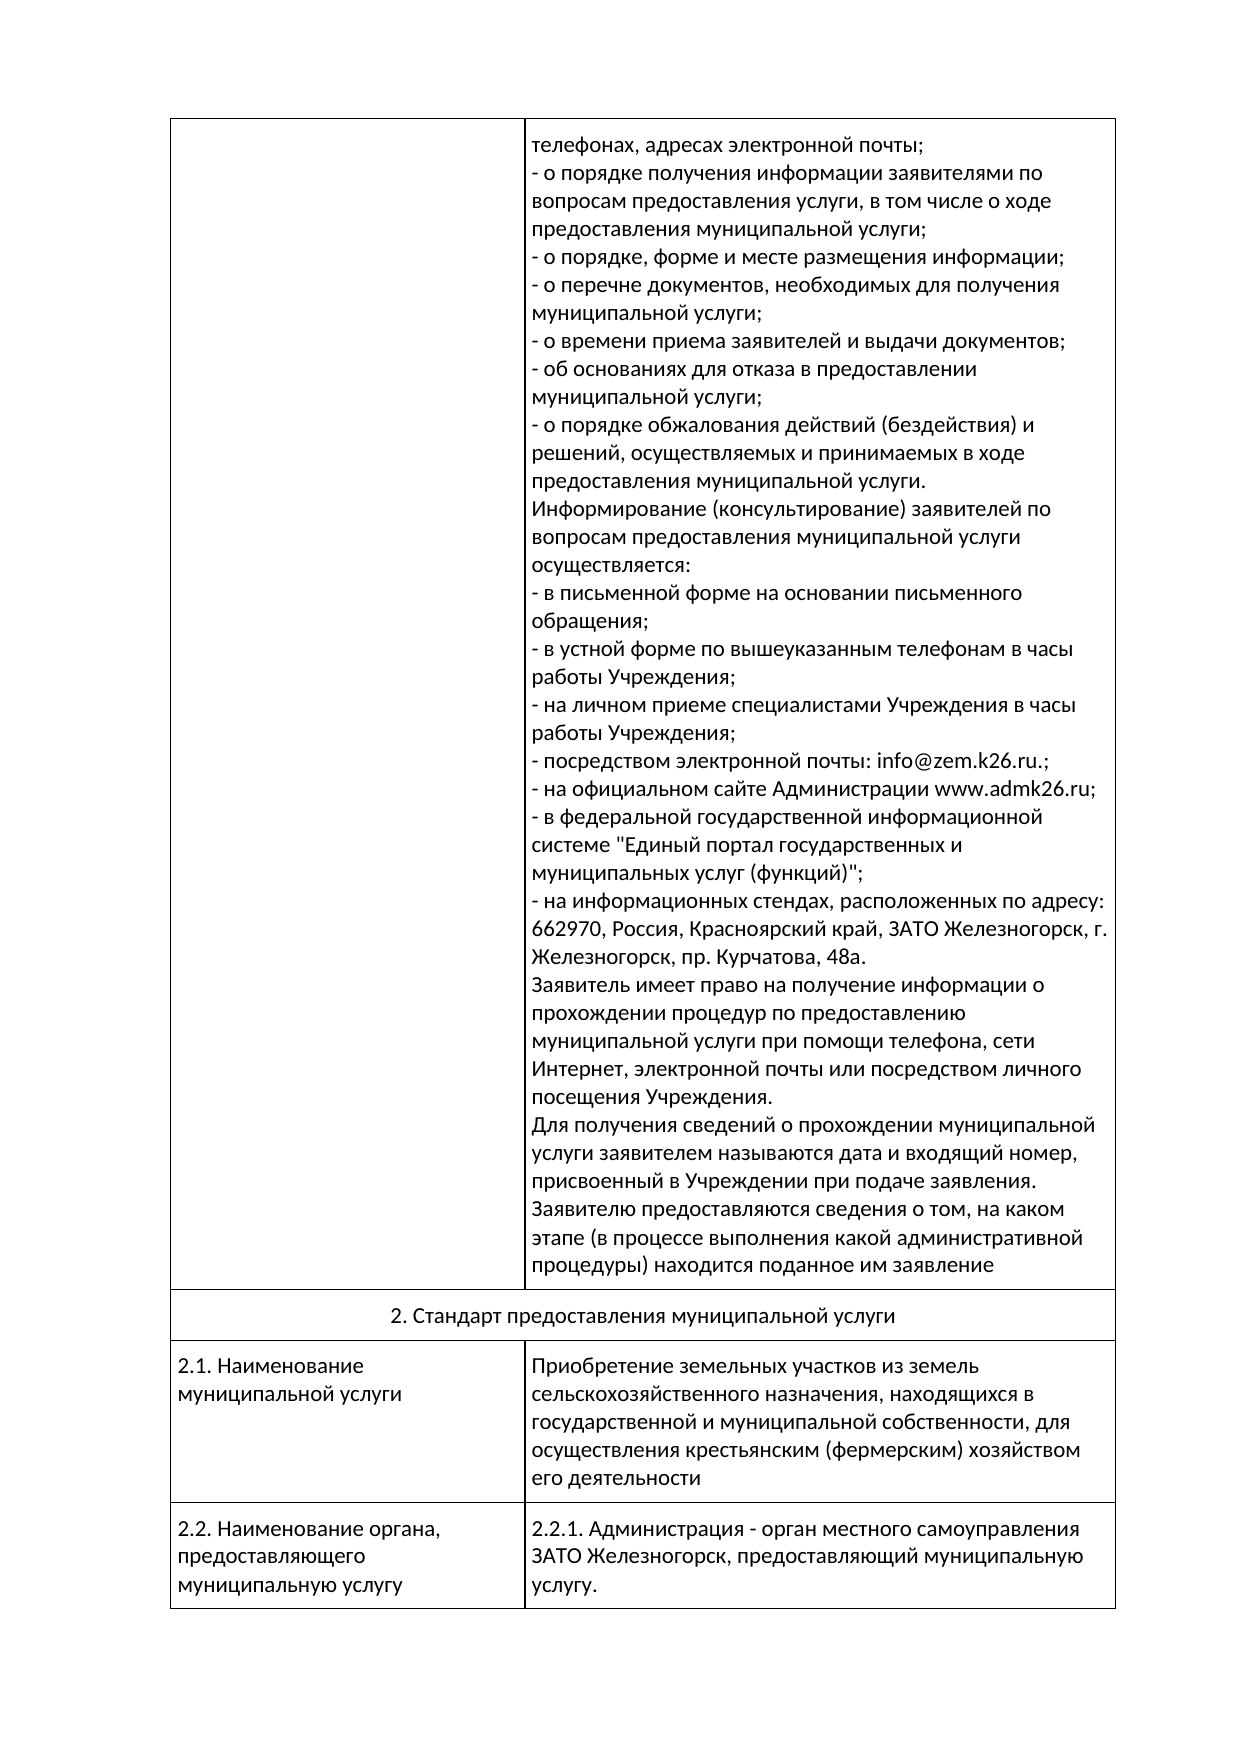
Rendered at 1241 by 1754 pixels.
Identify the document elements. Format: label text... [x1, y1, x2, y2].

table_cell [171, 1503, 524, 1608]
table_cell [171, 119, 524, 1289]
table_cell Приобретение земельных участков из земель сельскохозяйственного назначения, находящихся в государственной и муниципальной собственности, для осуществления крестьянским (фермерским) хозяйством его деятельности [526, 1341, 1115, 1502]
table_cell 2. Стандарт предоставления муниципальной услуги [171, 1290, 1115, 1339]
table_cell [526, 119, 1115, 1289]
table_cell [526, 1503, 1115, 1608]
table_cell 2.1. Наименование муниципальной услуги [171, 1341, 524, 1502]
